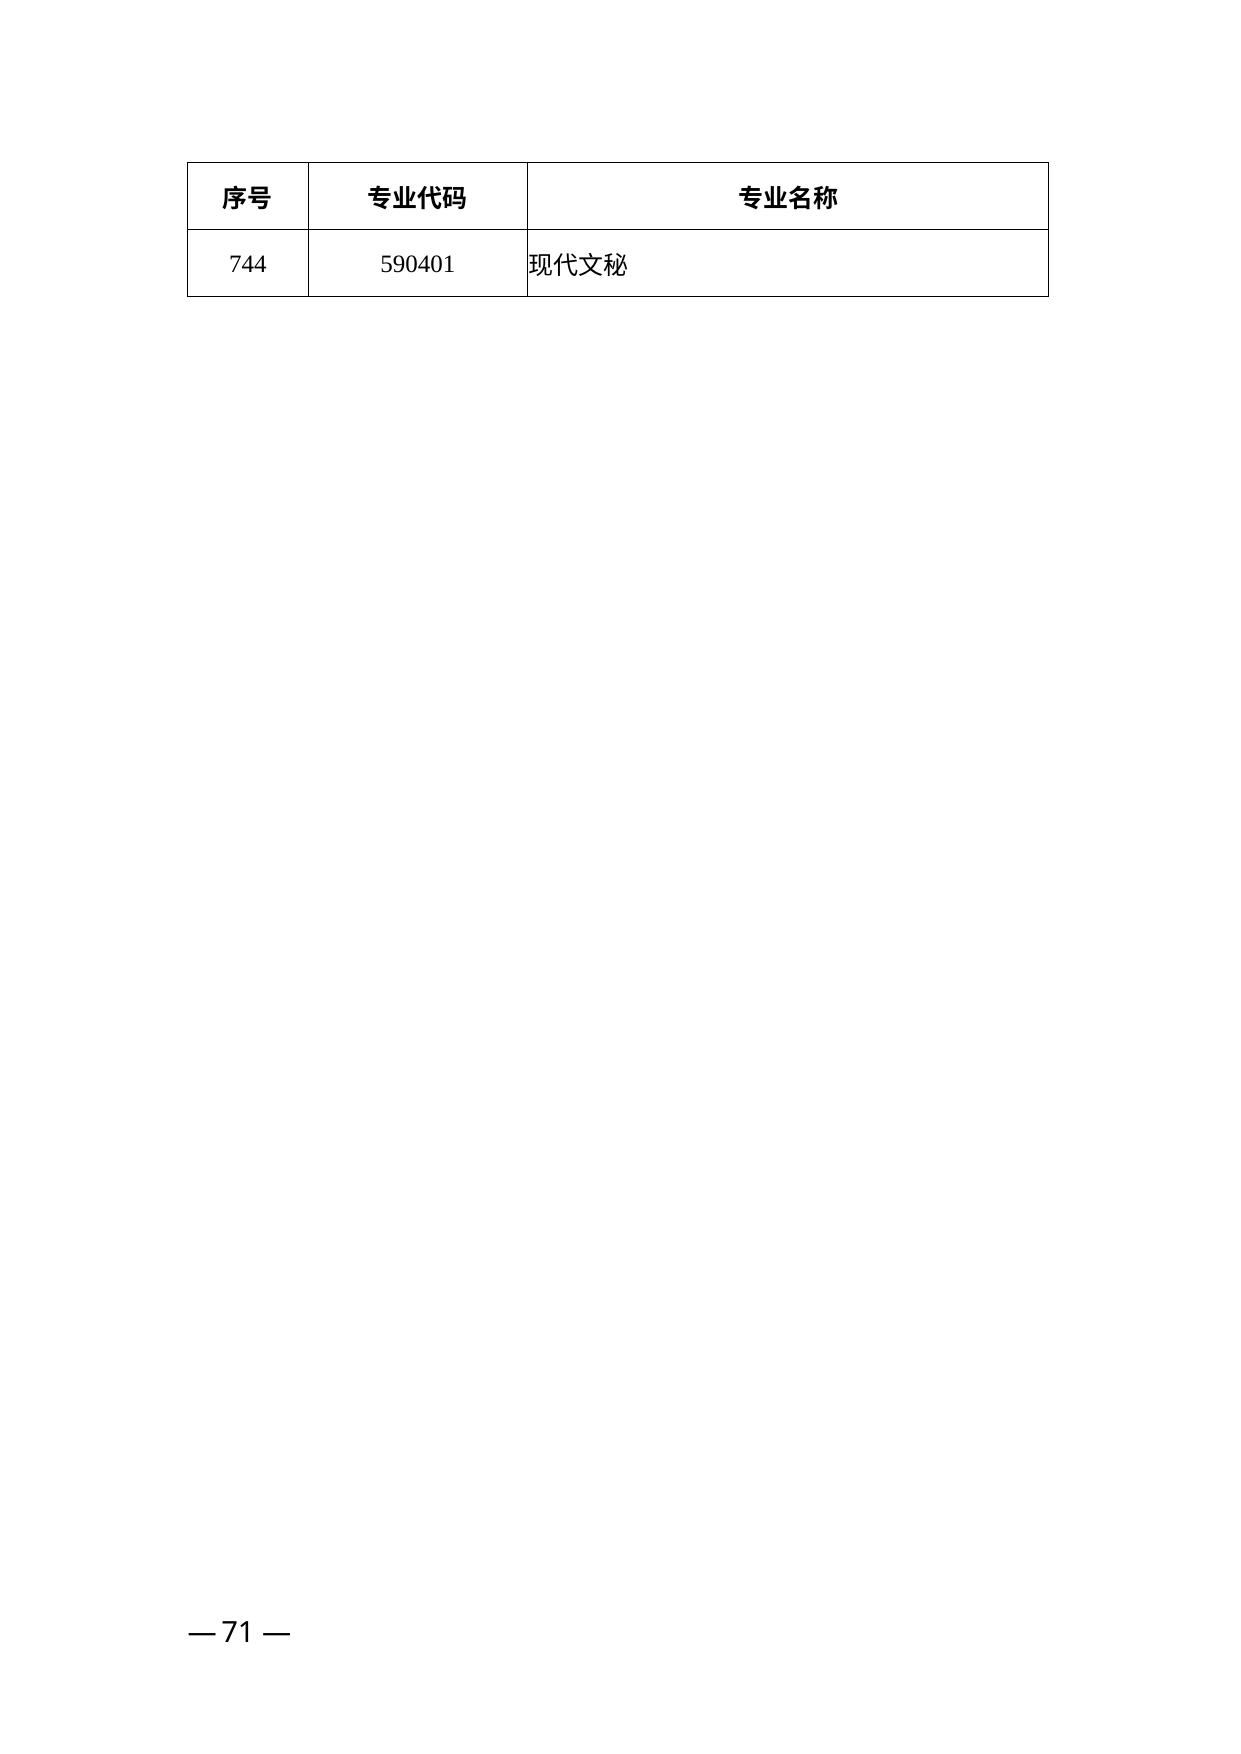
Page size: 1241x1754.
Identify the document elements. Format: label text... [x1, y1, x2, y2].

table_header 专业代码 [309, 163, 527, 229]
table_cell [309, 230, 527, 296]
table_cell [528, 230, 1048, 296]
table_header 专业名称 [528, 163, 1048, 229]
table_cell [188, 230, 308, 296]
table_header 序号 [188, 163, 308, 229]
